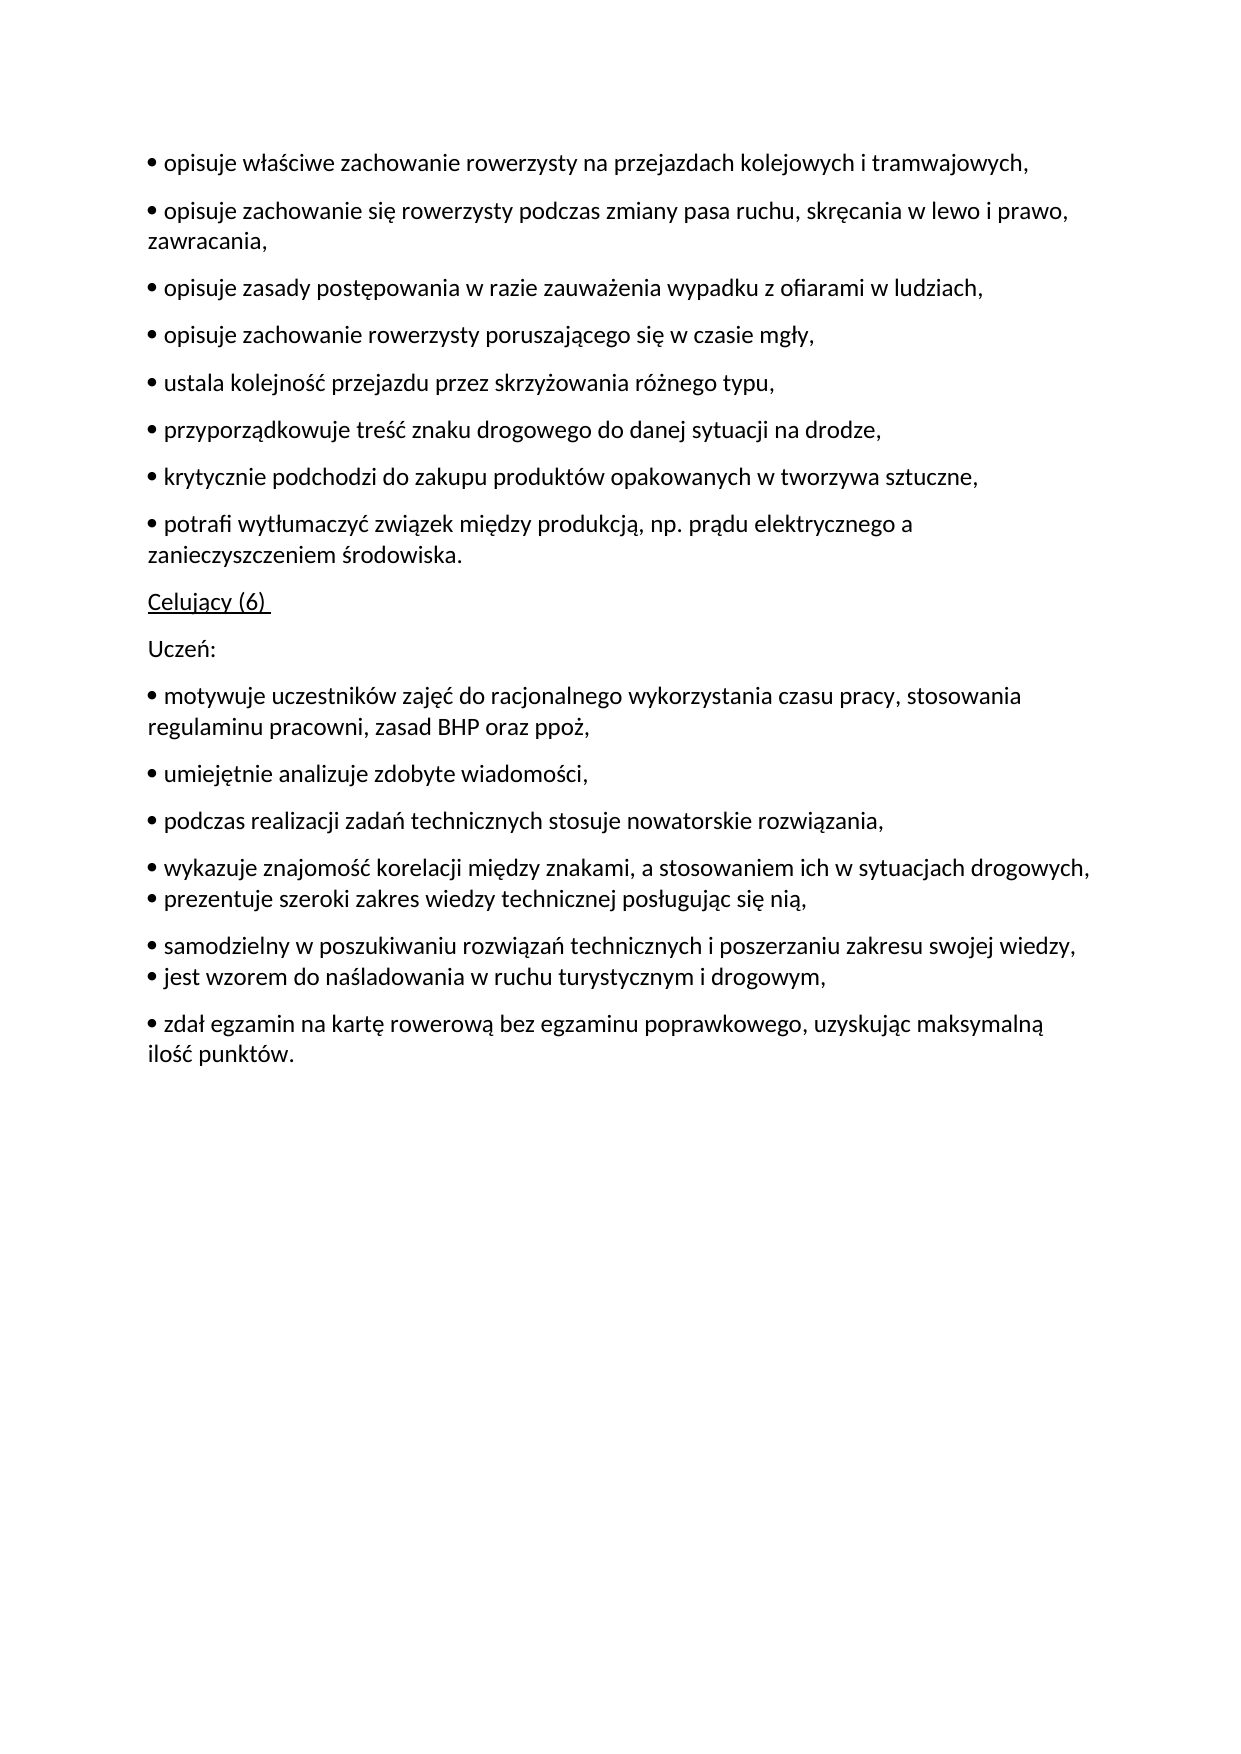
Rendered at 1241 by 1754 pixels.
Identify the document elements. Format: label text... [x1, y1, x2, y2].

text motywuje uczestników zajęć do racjonalnego wykorzystania czasu pracy, stosowania regulaminu pracowni, zasad BHP oraz ppoż, [148, 681, 1093, 742]
text ustala kolejność przejazdu przez skrzyżowania różnego typu, [148, 367, 1093, 397]
text samodzielny w poszukiwaniu rozwiązań technicznych i poszerzaniu zakresu swojej wiedzy, jest wzorem do naśladowania w ruchu turystycznym i drogowym, [148, 930, 1093, 991]
text Uczeń: [148, 633, 1093, 664]
text przyporządkowuje treść znaku drogowego do danej sytuacji na drodze, [148, 414, 1093, 444]
text opisuje zachowanie rowerzysty poruszającego się w czasie mgły, [148, 320, 1093, 350]
text opisuje właściwe zachowanie rowerzysty na przejazdach kolejowych i tramwajowych, [148, 148, 1093, 178]
text umiejętnie analizuje zdobyte wiadomości, [148, 758, 1093, 789]
text krytycznie podchodzi do zakupu produktów opakowanych w tworzywa sztuczne, [148, 461, 1093, 492]
text zdał egzamin na kartę rowerową bez egzaminu poprawkowego, uzyskując maksymalną ilość punktów. [148, 1008, 1093, 1069]
text wykazuje znajomość korelacji między znakami, a stosowaniem ich w sytuacjach drogowych, prezentuje szeroki zakres wiedzy technicznej posługując się nią, [148, 853, 1093, 914]
text podczas realizacji zadań technicznych stosuje nowatorskie rozwiązania, [148, 805, 1093, 836]
text potrafi wytłumaczyć związek między produkcją, np. prądu elektrycznego a zanieczyszczeniem środowiska. [148, 508, 1093, 569]
text opisuje zachowanie się rowerzysty podczas zmiany pasa ruchu, skręcania w lewo i prawo, zawracania, [148, 195, 1093, 256]
text Celujący (6) [148, 586, 1093, 617]
text opisuje zasady postępowania w razie zauważenia wypadku z ofiarami w ludziach, [148, 272, 1093, 303]
